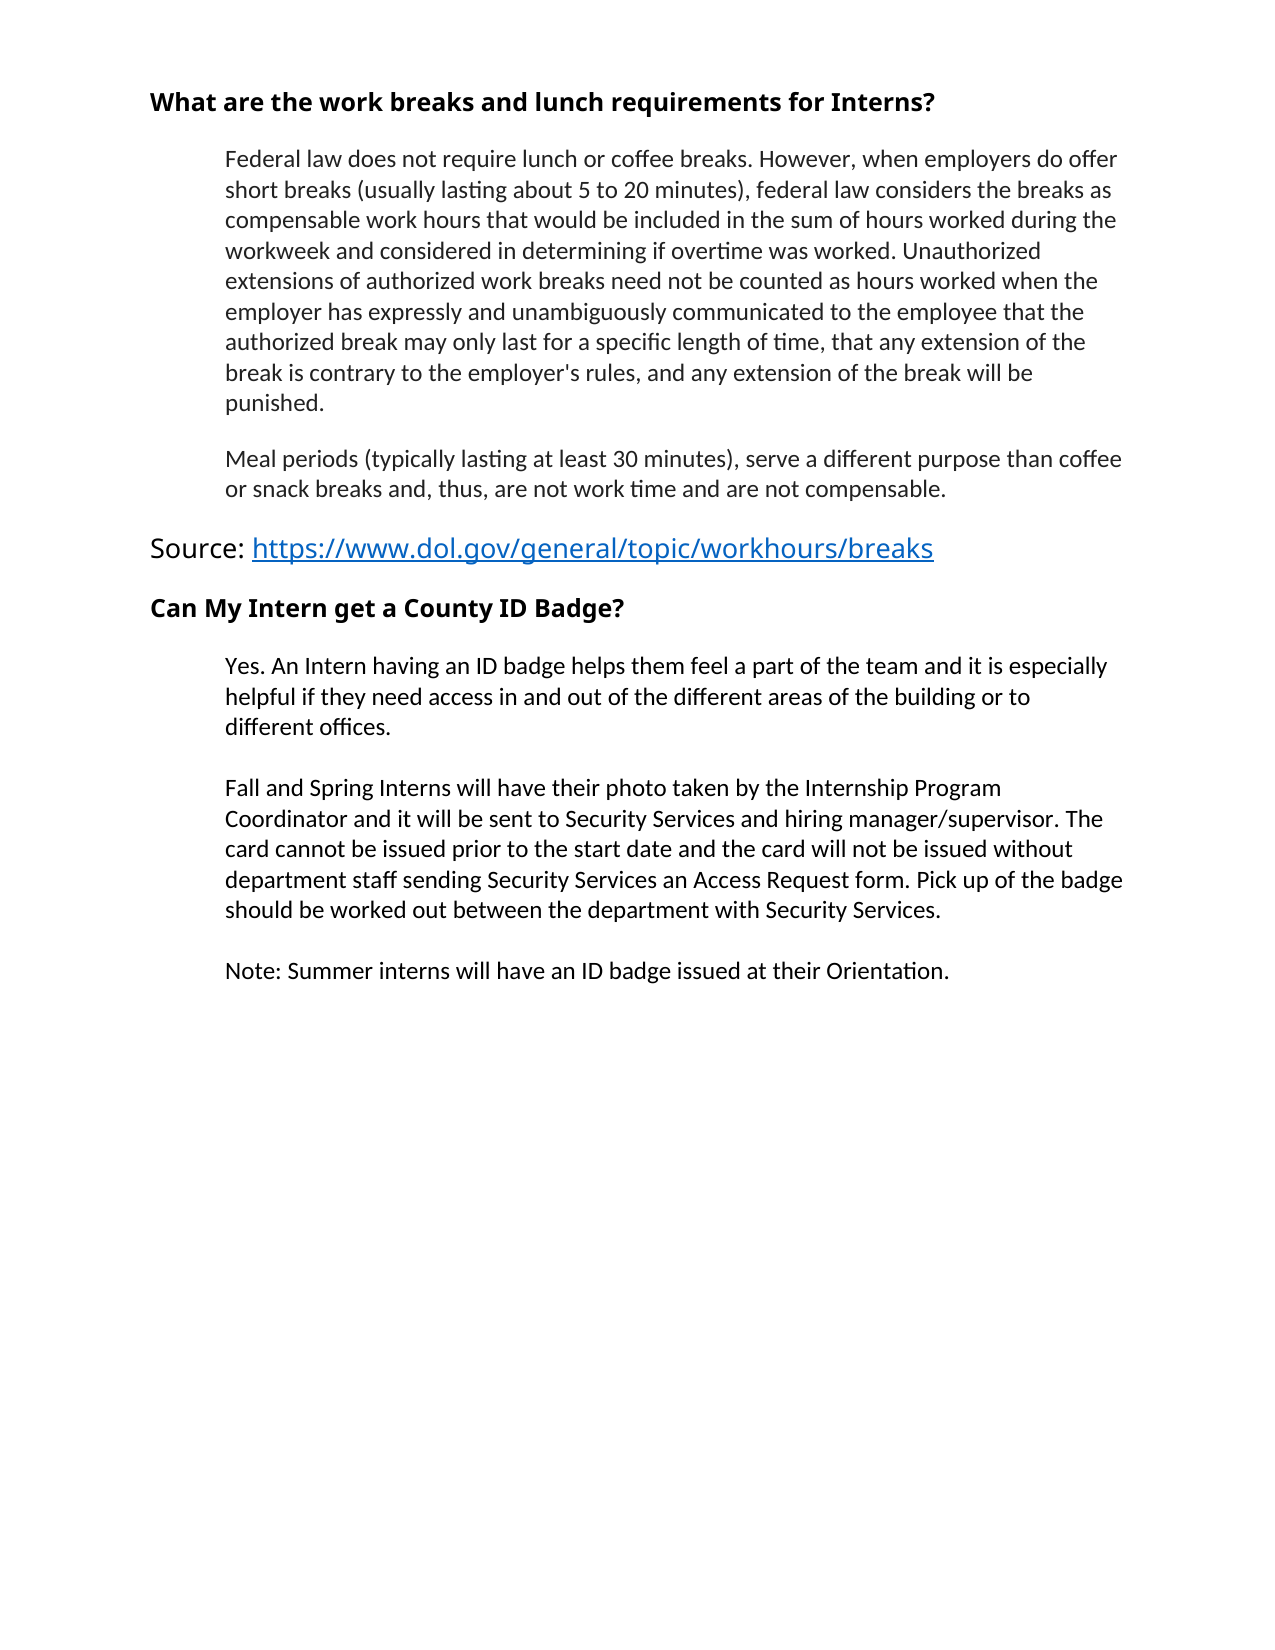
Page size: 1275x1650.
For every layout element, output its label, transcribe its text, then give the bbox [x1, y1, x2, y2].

text What are the work breaks and lunch requirements for Interns? [150, 84, 1125, 118]
text Source: https://www.dol.gov/general/topic/workhours/breaks [150, 529, 1125, 566]
text Meal periods (typically lasting at least 30 minutes), serve a different purpose than coffee or snack breaks and, thus, are not work time and are not compensable. [225, 443, 1125, 504]
text Yes. An Intern having an ID badge helps them feel a part of the team and it is especially helpful if they need access in and out of the different areas of the building or to different offices. Fall and Spring Interns will have their photo taken by the Internship Program Coordinator and it will be sent to Security Services and hiring manager/supervisor. The card cannot be issued prior to the start date and the card will not be issued without department staff sending Security Services an Access Request form. Pick up of the badge should be worked out between the department with Security Services. Note: Summer interns will have an ID badge issued at their Orientation. [225, 650, 1125, 986]
text Can My Intern get a County ID Badge? [150, 591, 1125, 625]
text Federal law does not require lunch or coffee breaks. However, when employers do offer short breaks (usually lasting about 5 to 20 minutes), federal law considers the breaks as compensable work hours that would be included in the sum of hours worked during the workweek and considered in determining if overtime was worked. Unauthorized extensions of authorized work breaks need not be counted as hours worked when the employer has expressly and unambiguously communicated to the employee that the authorized break may only last for a specific length of time, that any extension of the break is contrary to the employer's rules, and any extension of the break will be punished. [225, 143, 1125, 418]
